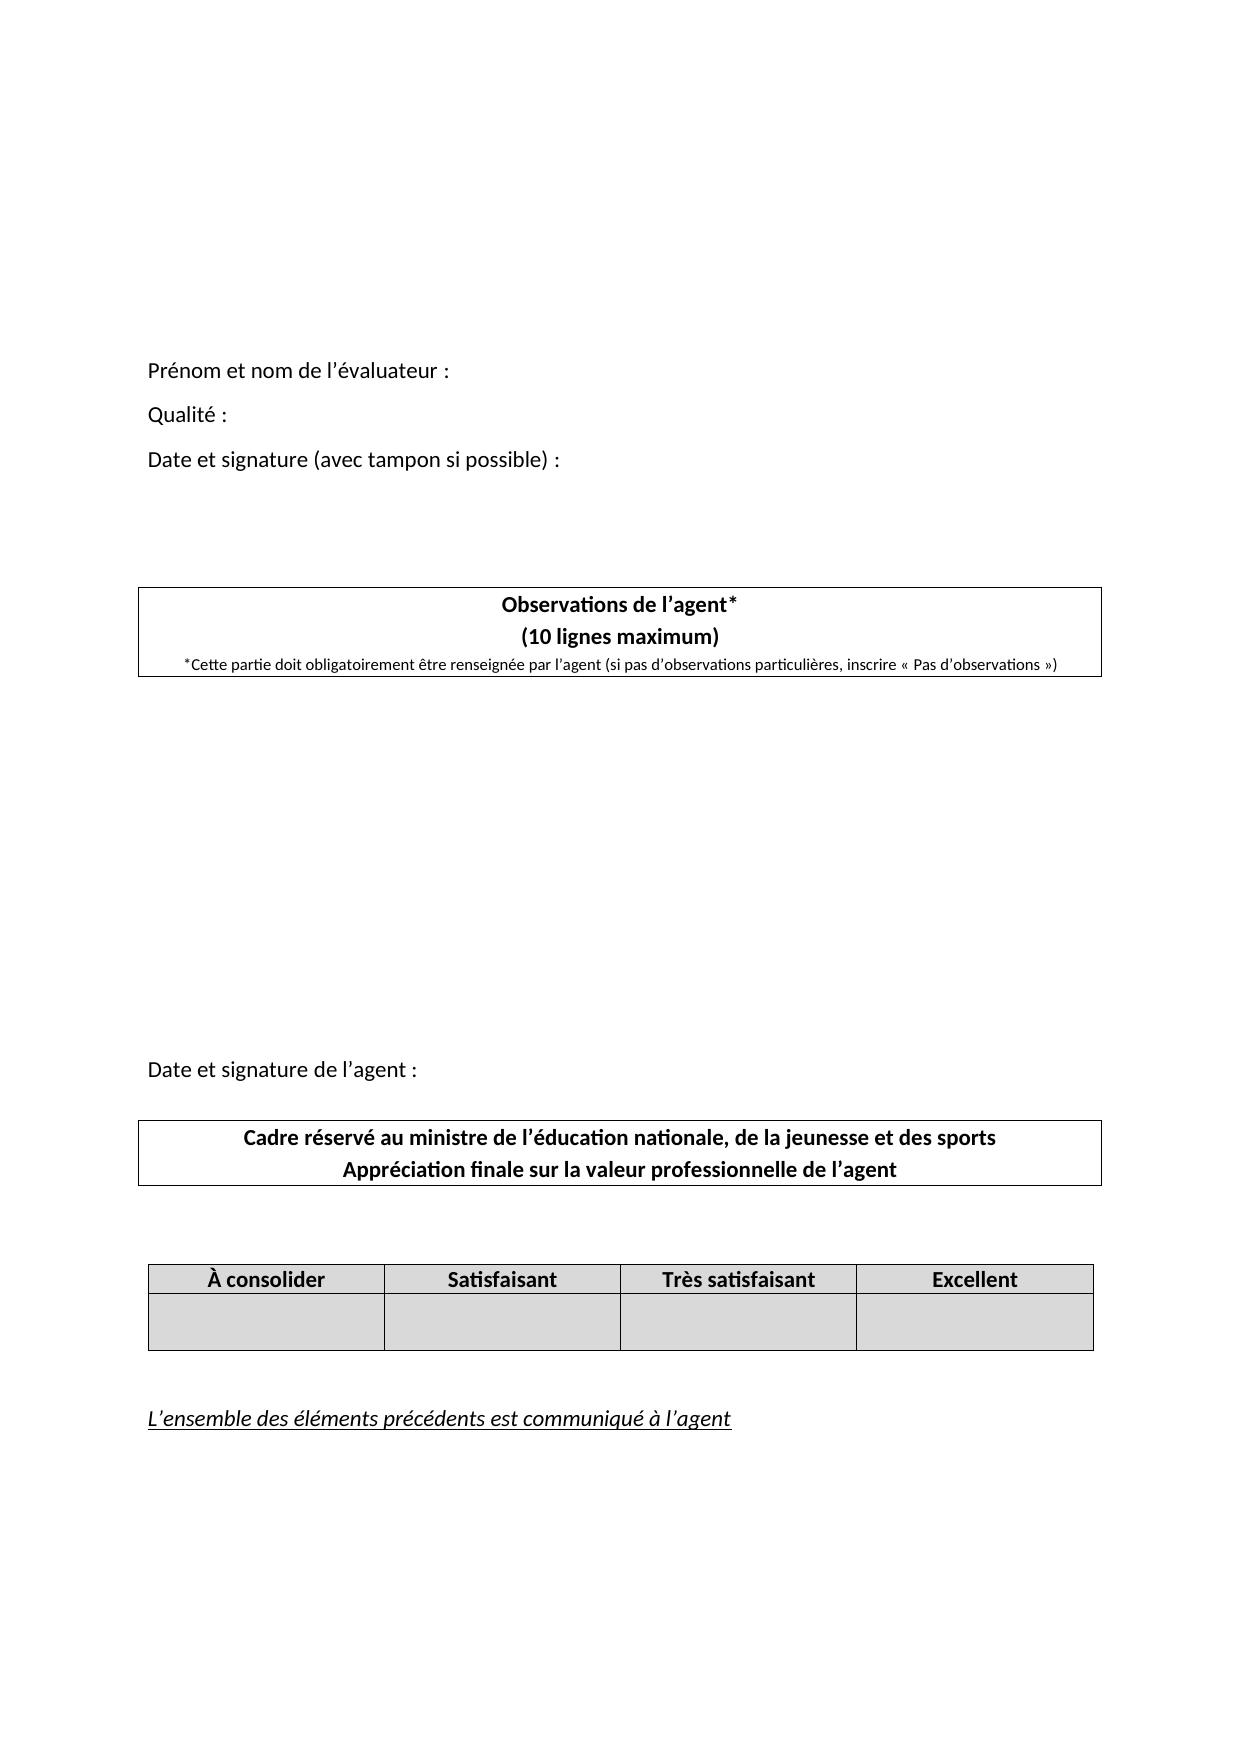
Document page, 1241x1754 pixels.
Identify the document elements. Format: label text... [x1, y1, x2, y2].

table_cell [149, 1294, 384, 1350]
text Date et signature (avec tampon si possible) : [148, 445, 1092, 473]
text Cadre réservé au ministre de l’éducation nationale, de la jeunesse et des sports [139, 1121, 1101, 1151]
table_header Excellent [857, 1265, 1093, 1293]
table_cell [385, 1294, 620, 1350]
table_header Satisfaisant [385, 1265, 620, 1293]
text *Cette partie doit obligatoirement être renseignée par l’agent (si pas d’observations particulières, inscrire « Pas d’observations ») [139, 651, 1101, 676]
table_cell [621, 1294, 856, 1350]
text Prénom et nom de l’évaluateur : [148, 356, 1092, 384]
text Observations de l’agent* [139, 588, 1101, 618]
table_header Très satisfaisant [621, 1265, 856, 1293]
text Date et signature de l’agent : [148, 1055, 1092, 1083]
text Qualité : [148, 401, 1092, 429]
text Appréciation finale sur la valeur professionnelle de l’agent [139, 1152, 1101, 1185]
text (10 lignes maximum) [139, 619, 1101, 650]
table_header À consolider [149, 1265, 384, 1293]
table_cell [857, 1294, 1093, 1350]
text L’ensemble des éléments précédents est communiqué à l’agent [148, 1404, 1092, 1432]
